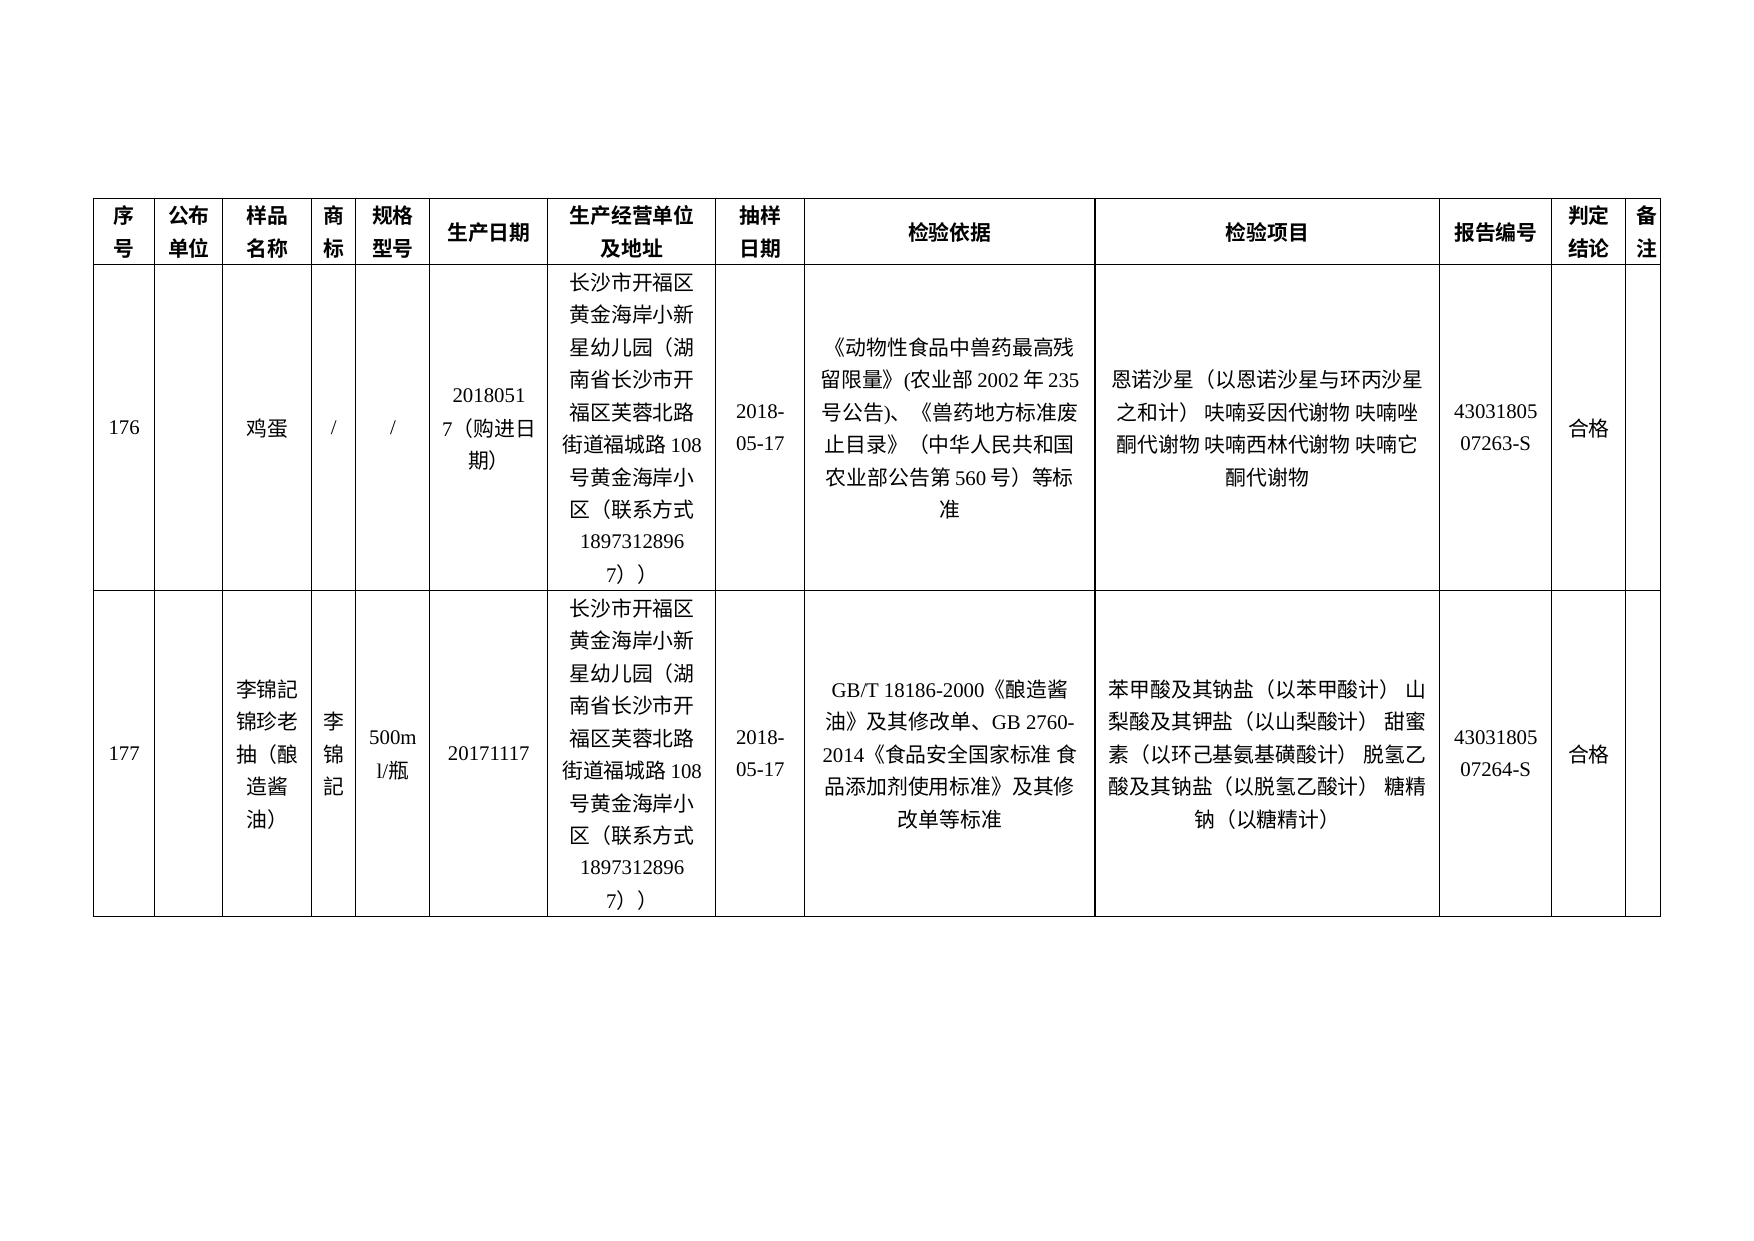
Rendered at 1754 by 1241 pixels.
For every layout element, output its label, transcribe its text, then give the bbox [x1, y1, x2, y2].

table_cell 合格 [1552, 591, 1625, 916]
table_header 生产经营单位及地址 [548, 199, 715, 264]
table_header 序 号 [94, 199, 154, 264]
table_cell 4303180507264-S [1440, 591, 1551, 916]
table_header 商标 [312, 199, 355, 264]
table_cell 《动物性食品中兽药最高残留限量》(农业部2002年235号公告)、《兽药地方标准废止目录》（中华人民共和国农业部公告第560号）等标准 [805, 265, 1094, 590]
table_cell GB/T 18186-2000《酿造酱油》及其修改单、GB 2760-2014《食品安全国家标准 食品添加剂使用标准》及其修改单等标准 [805, 591, 1094, 916]
table_cell 177 [94, 591, 154, 916]
table_cell 李锦記 [312, 591, 355, 916]
table_header 判定 结论 [1552, 199, 1625, 264]
table_cell 李锦記 锦珍老抽（酿造酱油） [223, 591, 311, 916]
table_header 报告编号 [1440, 199, 1551, 264]
table_header 生产日期 [430, 199, 547, 264]
table_cell [155, 591, 222, 916]
table_header 规格型号 [356, 199, 429, 264]
table_cell [1626, 591, 1660, 916]
table_cell 20180517（购进日期） [430, 265, 547, 590]
table_cell 20171117 [430, 591, 547, 916]
table_header 检验依据 [805, 199, 1094, 264]
table_cell [1626, 265, 1660, 590]
table_header 公布 单位 [155, 199, 222, 264]
table_cell 合格 [1552, 265, 1625, 590]
table_cell 恩诺沙星（以恩诺沙星与环丙沙星之和计） 呋喃妥因代谢物 呋喃唑酮代谢物 呋喃西林代谢物 呋喃它酮代谢物 [1096, 265, 1439, 590]
table_cell 4303180507263-S [1440, 265, 1551, 590]
table_cell 长沙市开福区黄金海岸小新星幼儿园（湖南省长沙市开福区芙蓉北路街道福城路108号黄金海岸小区（联系方式18973128967）） [548, 591, 715, 916]
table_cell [548, 265, 715, 590]
table_cell [155, 265, 222, 590]
table_header 抽样 日期 [716, 199, 804, 264]
table_cell 鸡蛋 [223, 265, 311, 590]
table_cell 2018-05-17 [716, 591, 804, 916]
table_cell 苯甲酸及其钠盐（以苯甲酸计） 山梨酸及其钾盐（以山梨酸计） 甜蜜素（以环己基氨基磺酸计） 脱氢乙酸及其钠盐（以脱氢乙酸计） 糖精钠（以糖精计） [1096, 591, 1439, 916]
table_cell 500ml/瓶 [356, 591, 429, 916]
table_cell 2018-05-17 [716, 265, 804, 590]
table_header 样品 名称 [223, 199, 311, 264]
table_header 备注 [1626, 199, 1660, 264]
table_cell 176 [94, 265, 154, 590]
table_cell / [356, 265, 429, 590]
table_cell / [312, 265, 355, 590]
table_header 检验项目 [1096, 199, 1439, 264]
